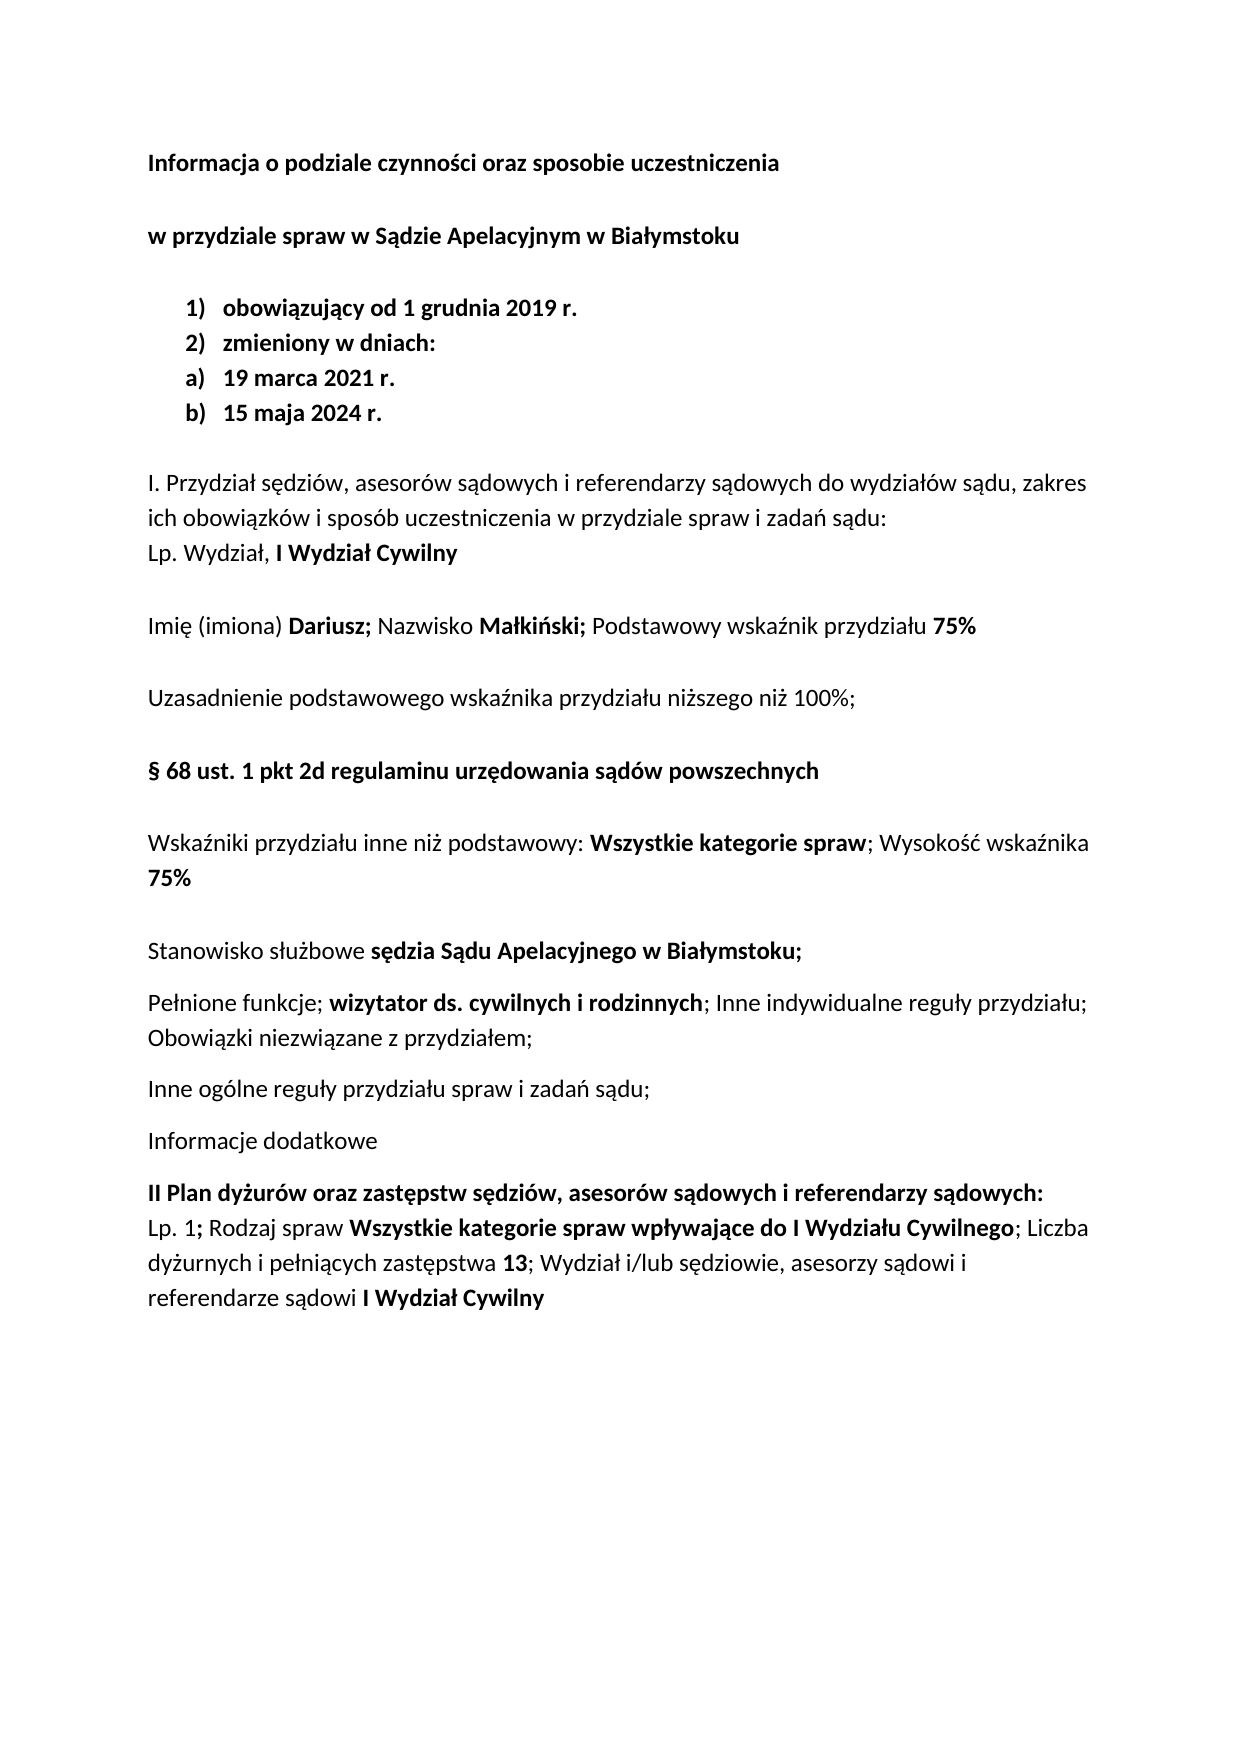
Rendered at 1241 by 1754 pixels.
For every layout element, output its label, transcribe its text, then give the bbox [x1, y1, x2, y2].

list obowiązujący od 1 grudnia 2019 r. [185, 293, 1093, 323]
text Informacje dodatkowe [148, 1125, 1093, 1156]
text Lp. Wydział, I Wydział Cywilny [148, 538, 1093, 568]
text Imię (imiona) Dariusz; Nazwisko Małkiński; Podstawowy wskaźnik przydziału 75% [148, 610, 1093, 641]
text Wskaźniki przydziału inne niż podstawowy: Wszystkie kategorie spraw; Wysokość wskaźnika 75% [148, 828, 1093, 893]
text § 68 ust. 1 pkt 2d regulaminu urzędowania sądów powszechnych [148, 755, 1093, 786]
list zmieniony w dniach: [185, 328, 1093, 358]
text Uzasadnienie podstawowego wskaźnika przydziału niższego niż 100%; [148, 683, 1093, 713]
text I. Przydział sędziów, asesorów sądowych i referendarzy sądowych do wydziałów sądu, zakres ich obowiązków i sposób uczestniczenia w przydziale spraw i zadań sądu: [148, 468, 1093, 533]
text Pełnione funkcje; wizytator ds. cywilnych i rodzinnych; Inne indywidualne reguły przydziału; Obowiązki niezwiązane z przydziałem; [148, 987, 1093, 1052]
text Lp. 1; Rodzaj spraw Wszystkie kategorie spraw wpływające do I Wydziału Cywilnego; Liczba dyżurnych i pełniących zastępstwa 13; Wydział i/lub sędziowie, asesorzy sądowi i referendarze sądowi I Wydział Cywilny [148, 1212, 1093, 1312]
list 19 marca 2021 r. [185, 363, 1093, 393]
text Inne ogólne reguły przydziału spraw i zadań sądu; [148, 1073, 1093, 1104]
text II Plan dyżurów oraz zastępstw sędziów, asesorów sądowych i referendarzy sądowych: [148, 1177, 1093, 1207]
text w przydziale spraw w Sądzie Apelacyjnym w Białymstoku [148, 220, 1093, 251]
text Informacja o podziale czynności oraz sposobie uczestniczenia [148, 148, 1093, 178]
text Stanowisko służbowe sędzia Sądu Apelacyjnego w Białymstoku; [148, 935, 1093, 966]
list 15 maja 2024 r. [185, 398, 1093, 428]
